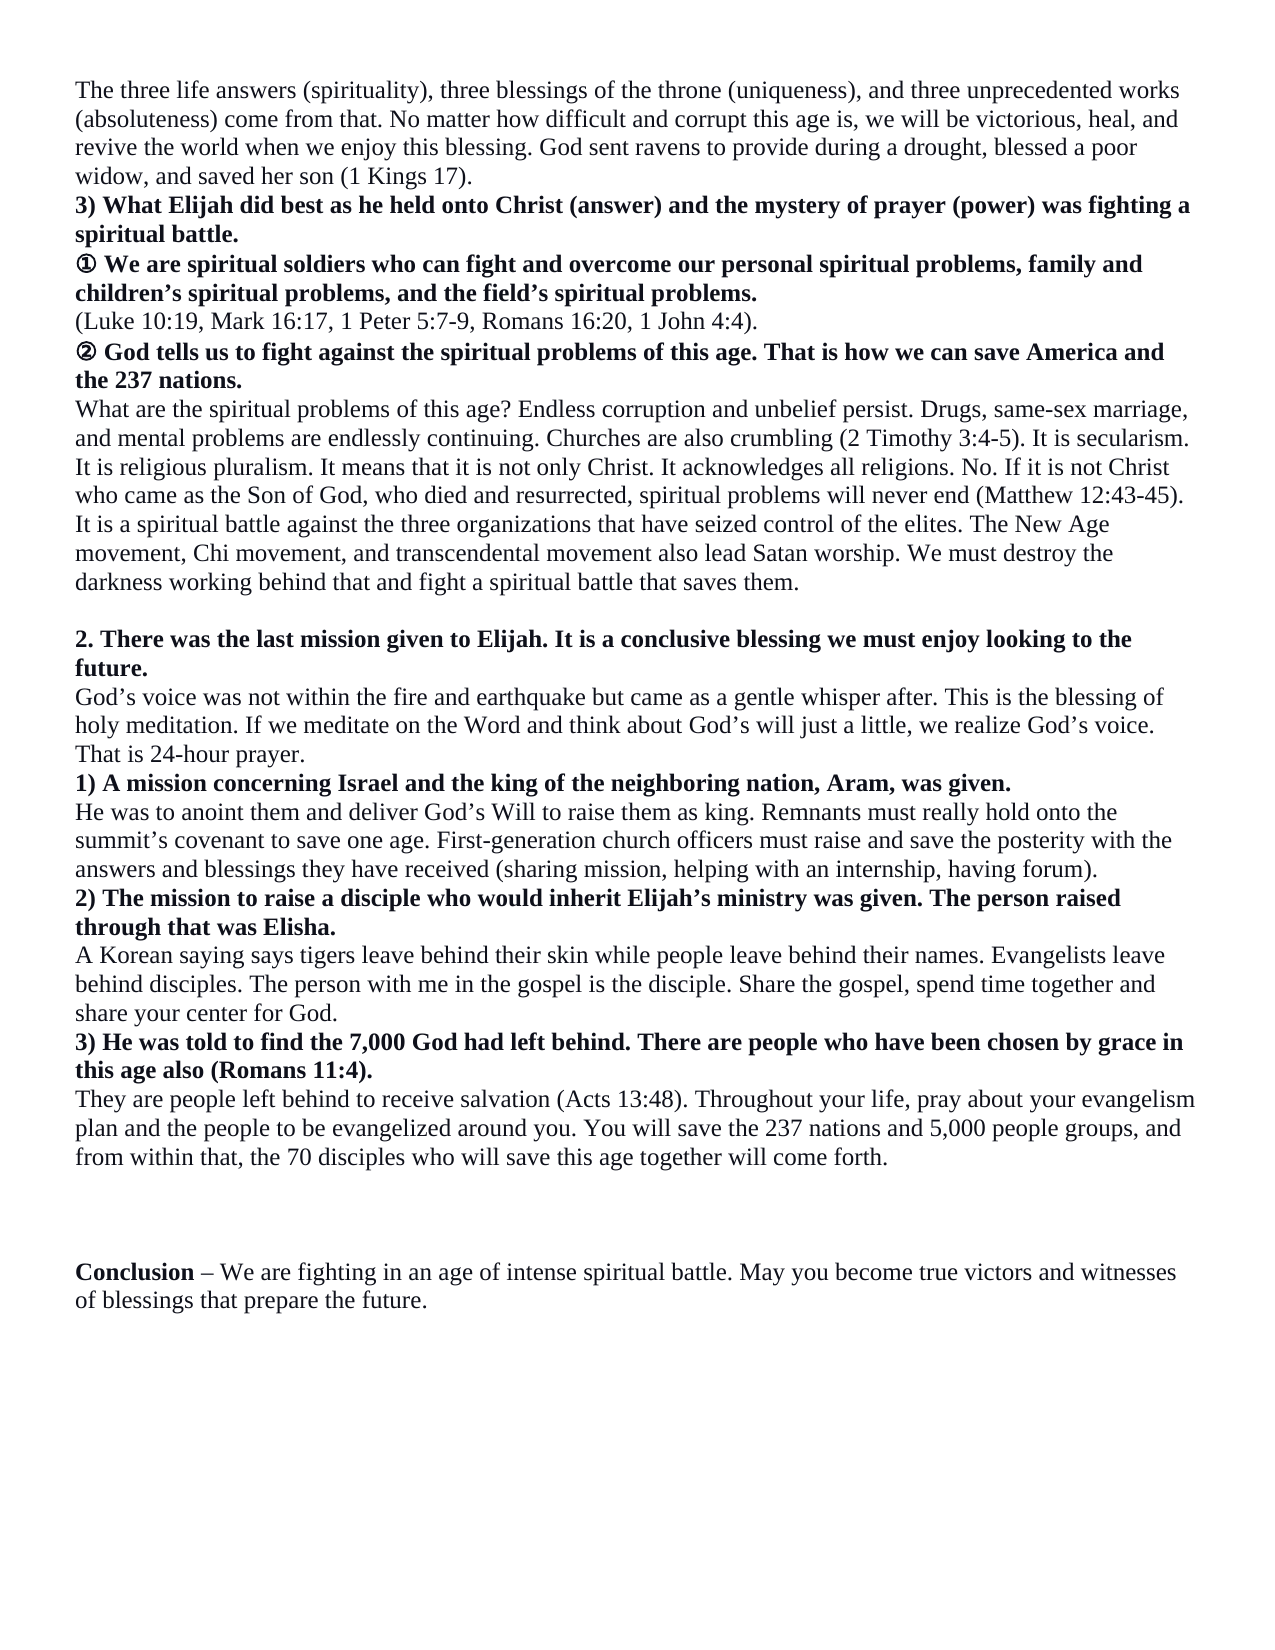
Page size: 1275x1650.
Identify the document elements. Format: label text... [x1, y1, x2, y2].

text 1) A mission concerning Israel and the king of the neighboring nation, Aram, was given. [75, 768, 1200, 797]
text 2) The mission to raise a disciple who would inherit Elijah’s ministry was given. The person raised through that was Elisha. [75, 883, 1200, 940]
text The three life answers (spirituality), three blessings of the throne (uniqueness), and three unprecedented works (absoluteness) come from that. No matter how difficult and corrupt this age is, we will be victorious, heal, and revive the world when we enjoy this blessing. God sent ravens to provide during a drought, blessed a poor widow, and saved her son (1 Kings 17). [75, 75, 1200, 190]
text 2. There was the last mission given to Elijah. It is a conclusive blessing we must enjoy looking to the future. [75, 624, 1200, 682]
text He was to anoint them and deliver God’s Will to raise them as king. Remnants must really hold onto the summit’s covenant to save one age. First-generation church officers must raise and save the posterity with the answers and blessings they have received (sharing mission, helping with an internship, having forum). [75, 797, 1200, 883]
text A Korean saying says tigers leave behind their skin while people leave behind their names. Evangelists leave behind disciples. The person with me in the gospel is the disciple. Share the gospel, spend time together and share your center for God. [75, 940, 1200, 1027]
text Conclusion – We are fighting in an age of intense spiritual battle. May you become true victors and witnesses of blessings that prepare the future. [75, 1257, 1200, 1314]
text They are people left behind to receive salvation (Acts 13:48). Throughout your life, pray about your evangelism plan and the people to be evangelized around you. You will save the 237 nations and 5,000 people groups, and from within that, the 70 disciples who will save this age together will come forth. [75, 1084, 1200, 1170]
text (Luke 10:19, Mark 16:17, 1 Peter 5:7-9, Romans 16:20, 1 John 4:4). [75, 306, 1200, 335]
text ② God tells us to fight against the spiritual problems of this age. That is how we can save America and the 237 nations. [75, 335, 1200, 394]
text 3) What Elijah did best as he held onto Christ (answer) and the mystery of prayer (power) was fighting a spiritual battle. [75, 190, 1200, 247]
text 3) He was told to find the 7,000 God had left behind. There are people who have been chosen by grace in this age also (Romans 11:4). [75, 1027, 1200, 1084]
text God’s voice was not within the fire and earthquake but came as a gentle whisper after. This is the blessing of holy meditation. If we meditate on the Word and think about God’s will just a little, we realize God’s voice. That is 24-hour prayer. [75, 682, 1200, 768]
text ① We are spiritual soldiers who can fight and overcome our personal spiritual problems, family and children’s spiritual problems, and the field’s spiritual problems. [75, 247, 1200, 306]
text What are the spiritual problems of this age? Endless corruption and unbelief persist. Drugs, same-sex marriage, and mental problems are endlessly continuing. Churches are also crumbling (2 Timothy 3:4-5). It is secularism. It is religious pluralism. It means that it is not only Christ. It acknowledges all religions. No. If it is not Christ who came as the Son of God, who died and resurrected, spiritual problems will never end (Matthew 12:43-45). It is a spiritual battle against the three organizations that have seized control of the elites. The New Age movement, Chi movement, and transcendental movement also lead Satan worship. We must destroy the darkness working behind that and fight a spiritual battle that saves them. [75, 394, 1200, 595]
